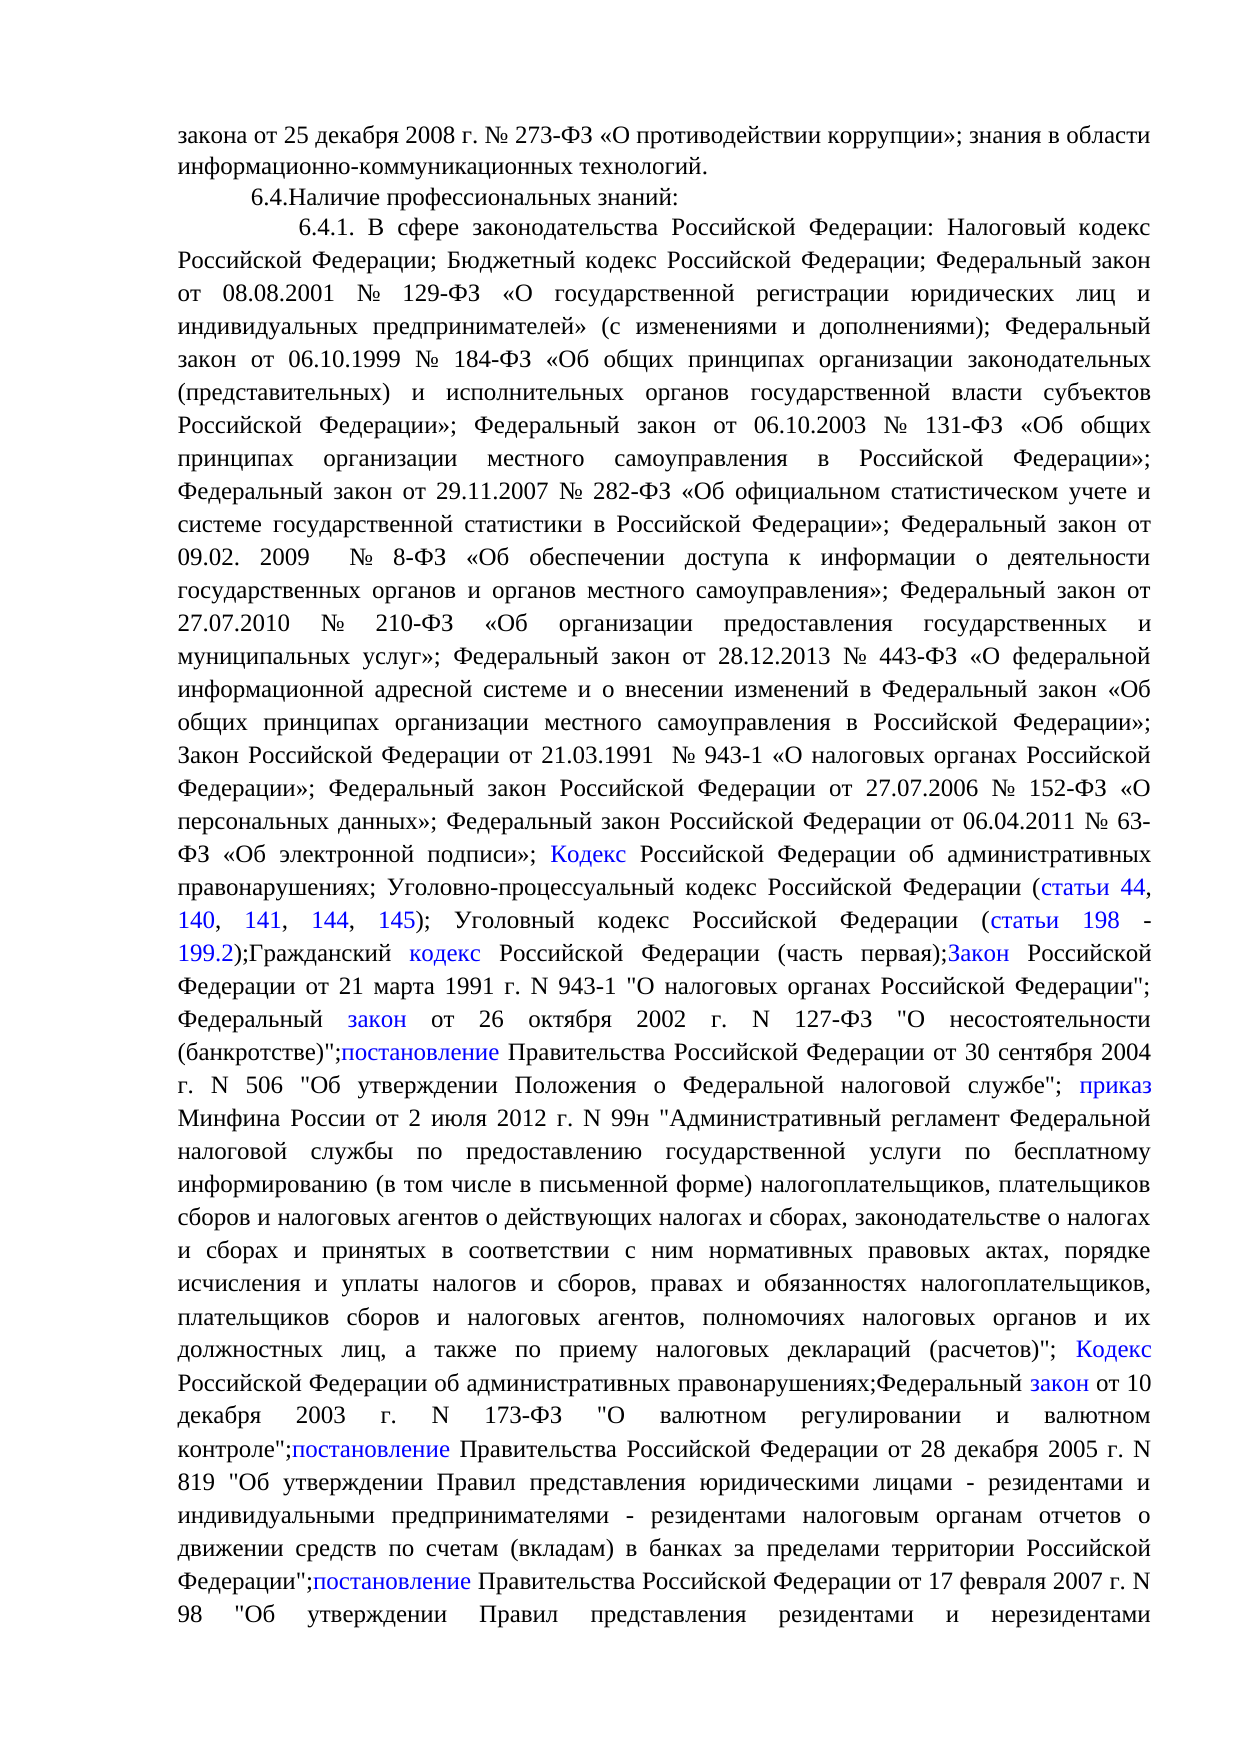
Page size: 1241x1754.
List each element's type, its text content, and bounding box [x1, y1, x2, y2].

text 6.4.Наличие профессиональных знаний: [207, 181, 1152, 212]
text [177, 212, 1152, 1627]
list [177, 118, 1152, 181]
